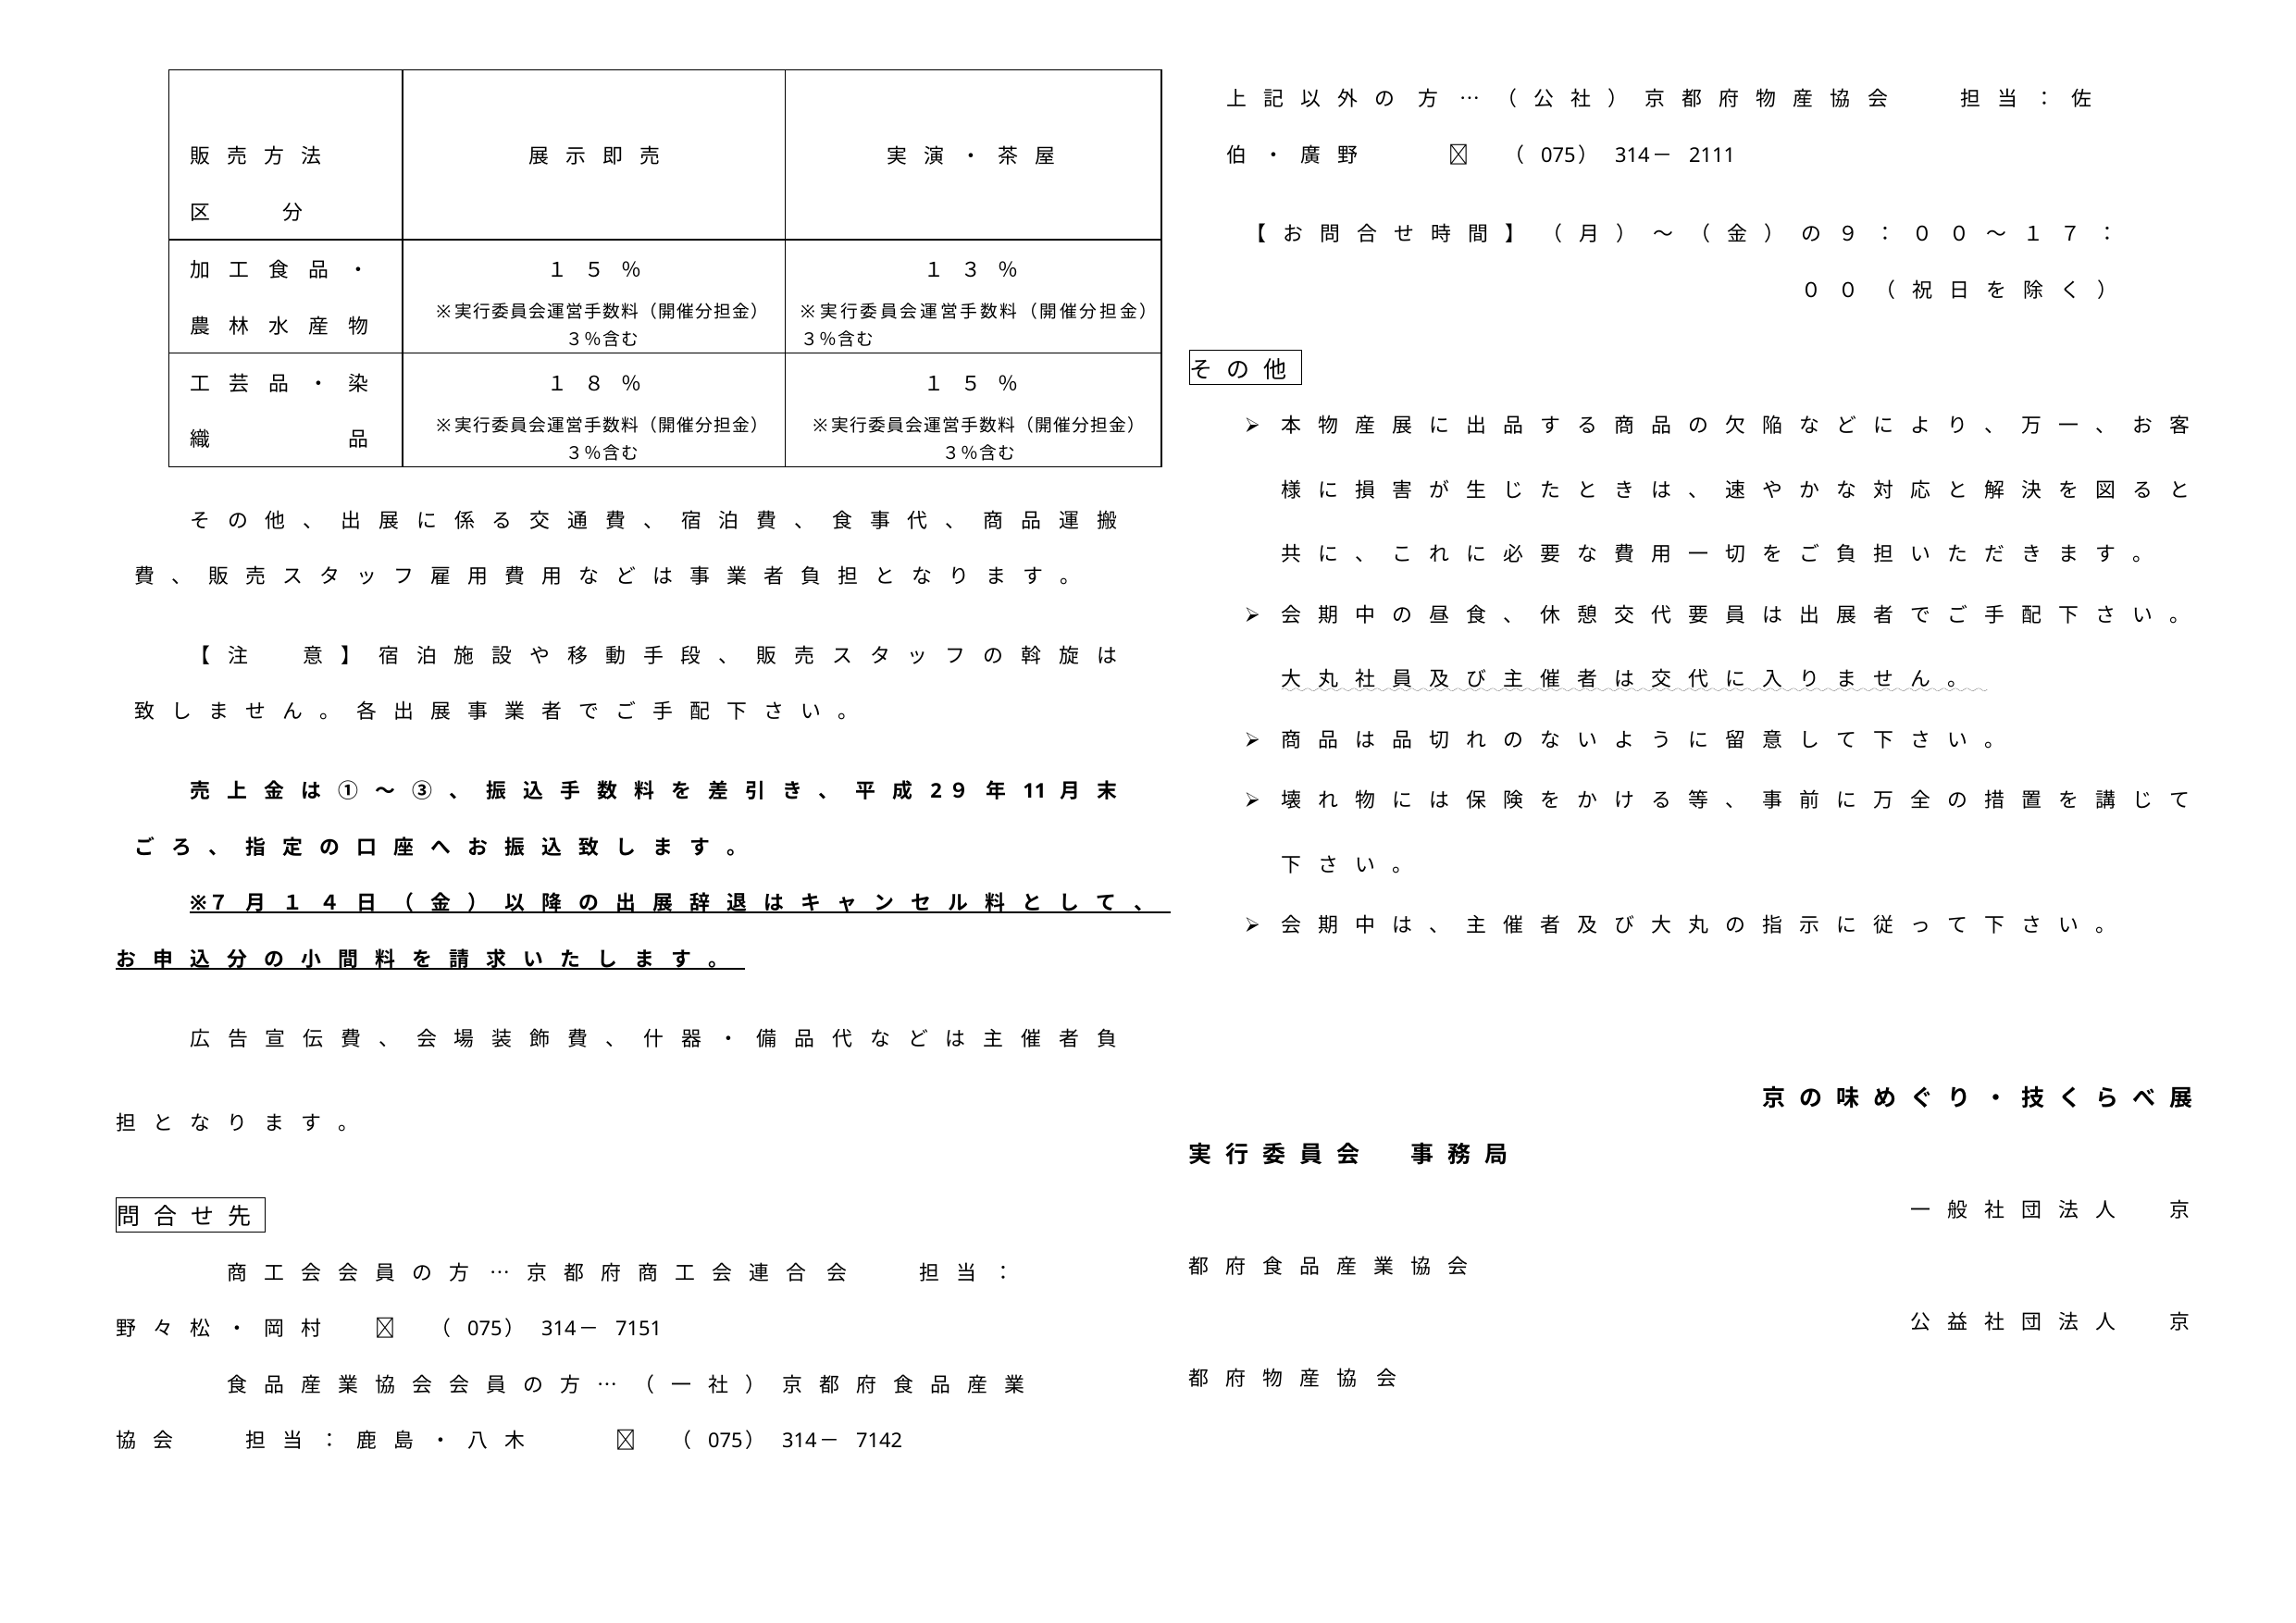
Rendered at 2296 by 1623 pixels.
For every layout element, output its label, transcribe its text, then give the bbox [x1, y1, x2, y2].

text 京の味めぐり・技くらべ展実行委員会 事務局 [1188, 1068, 2207, 1180]
list 会期中は、主催者及び大丸の指示に従って下さい。 [1229, 896, 2207, 951]
text 公益社団法人 京都府物産協会 [1188, 1293, 2207, 1405]
table_cell １５％ ※実行委員会運営手数料（開催分担金）３％含む [403, 241, 785, 353]
table_header 展示即売 [403, 70, 785, 239]
text 商工会会員の方…京都府商工会連合会 担当：野々松・岡村 （075）314－7151 [92, 1243, 1073, 1355]
table_cell １５％ ※実行委員会運営手数料（開催分担金）３％含む [786, 353, 1160, 465]
table_header 販売方法 区 分 [169, 70, 402, 239]
text 一般社団法人 京都府食品産業協会 [1188, 1180, 2207, 1293]
list 会期中の昼食、休憩交代要員は出展者でご手配下さい。大丸社員及び主催者は交代に入りません。 [1229, 585, 2207, 706]
text 【注 意】宿泊施設や移動手段、販売スタッフの斡旋は致しません。各出展事業者でご手配下さい。 [134, 626, 1134, 738]
table_cell １３％ ※実行委員会運営手数料（開催分担金）３％含む [786, 241, 1160, 353]
list 壊れ物には保険をかける等、事前に万全の措置を講じて下さい。 [1229, 771, 2207, 891]
table_cell 加工食品・農林水産物 [169, 241, 402, 353]
text 【お問合せ時間】（月）～（金）の９：００～１７：００（祝日を除く） [1221, 204, 2134, 316]
text その他、出展に係る交通費、宿泊費、食事代、商品運搬費、販売スタッフ雇用費用などは事業者負担となります。 [134, 490, 1134, 602]
table_header 実演・茶屋 [786, 70, 1160, 239]
text ※７月１４日（金）以降の出展辞退はキャンセル料として、お申込分の小間料を請求いたします。 [116, 873, 1134, 985]
list 商品は品切れのないように留意して下さい。 [1229, 710, 2207, 766]
text 問合せ先 [116, 1186, 1134, 1243]
table_cell １８％ ※実行委員会運営手数料（開催分担金）３％含む [403, 353, 785, 465]
table_cell 工芸品・染織品 [169, 353, 402, 465]
text 広告宣伝費、会場装飾費、什器・備品代などは主催者負担となります。 [116, 1009, 1134, 1149]
list 本物産展に出品する商品の欠陥などにより、万一、お客様に損害が生じたときは、速やかな対応と解決を図ると共に、これに必要な費用一切をご負担いただきます。 [1229, 396, 2207, 581]
text 売上金は①～③、振込手数料を差引き、平成2９年11月末ごろ、指定の口座へお振込致します。 [134, 762, 1134, 873]
text 上記以外の方…（公社）京都府物産協会 担当：佐伯・廣野 （075）314－2111 [1223, 68, 2146, 181]
text 食品産業協会会員の方…（一社）京都府食品産業協会 担当：鹿島・八木 （075）314－7142 [92, 1355, 1073, 1468]
text その他 [1188, 340, 2207, 396]
